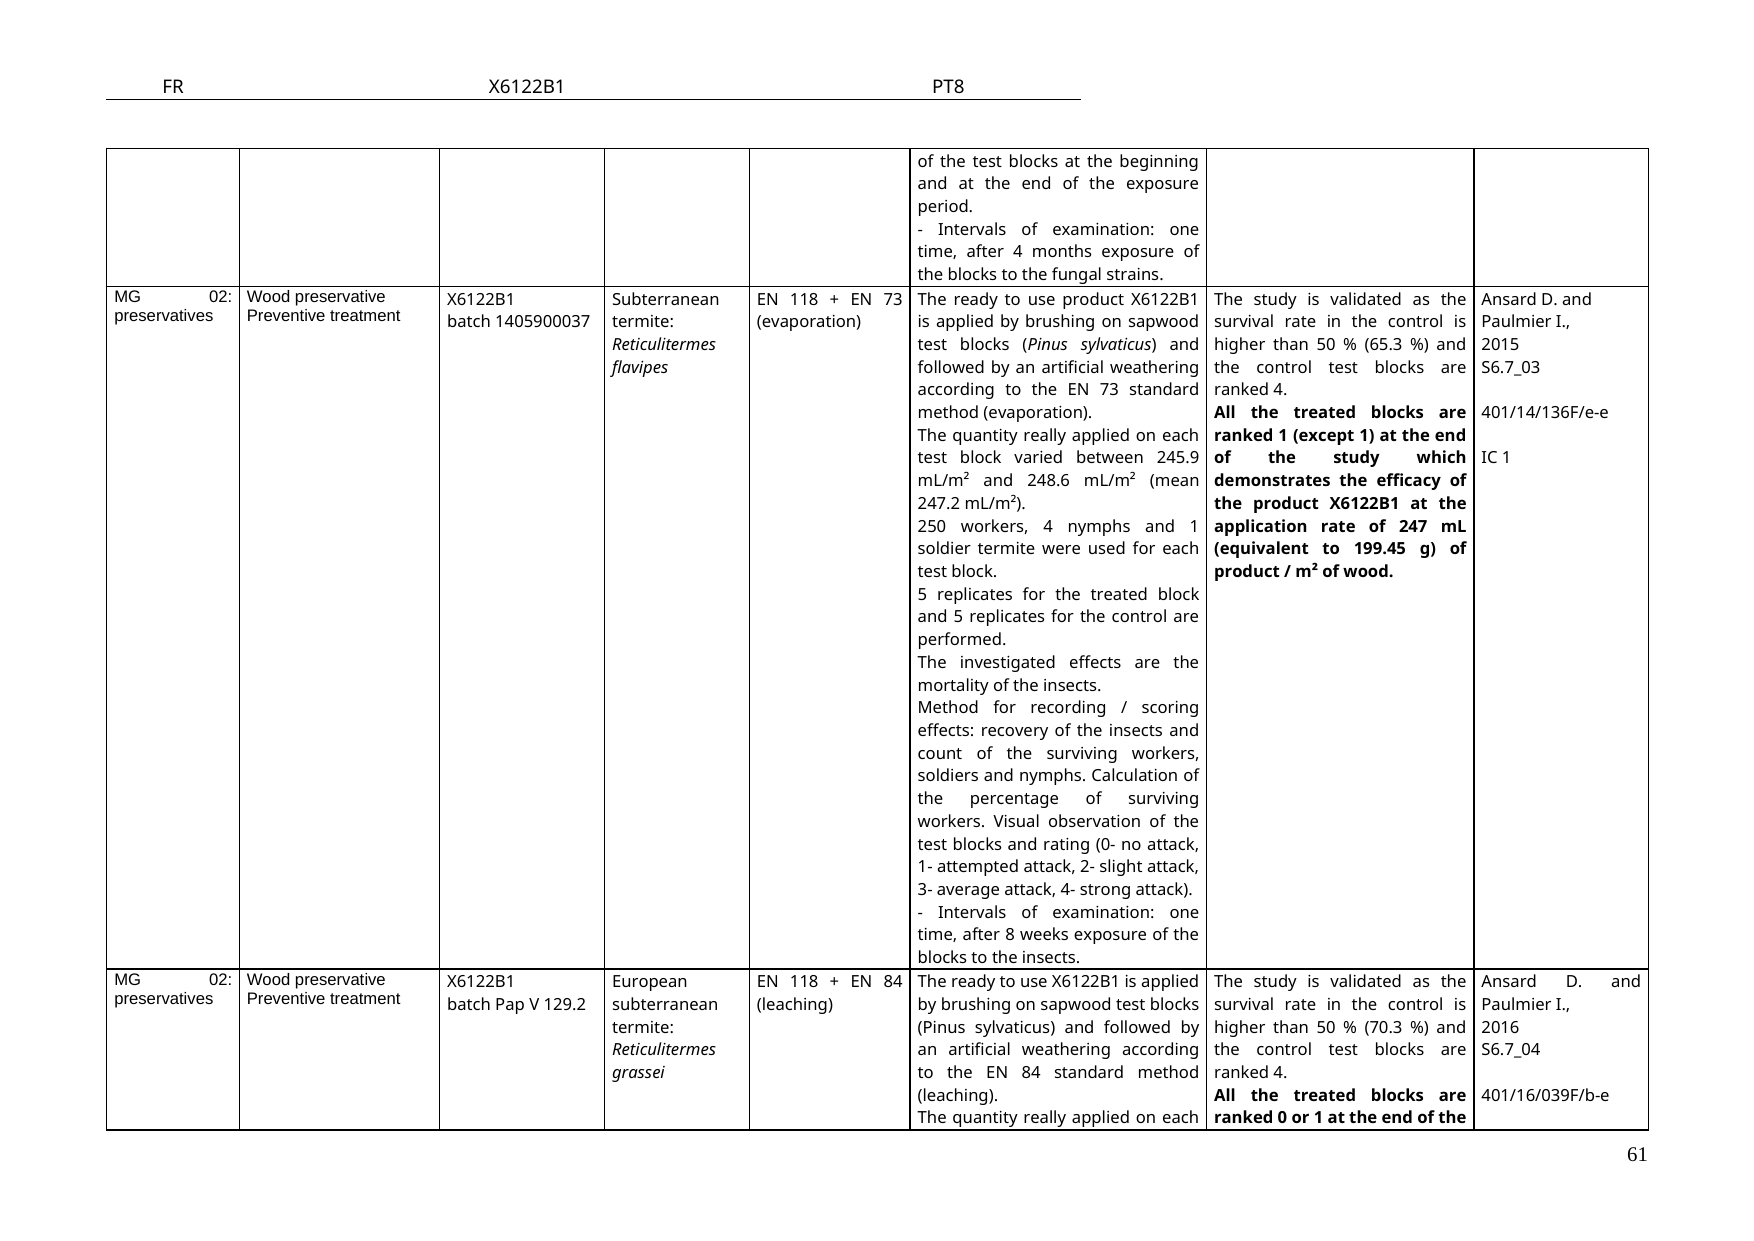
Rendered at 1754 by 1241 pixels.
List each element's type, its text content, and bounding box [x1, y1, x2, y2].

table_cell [440, 149, 604, 286]
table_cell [911, 970, 1206, 1129]
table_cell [605, 149, 749, 286]
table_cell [605, 970, 749, 1129]
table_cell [107, 149, 239, 286]
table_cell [1475, 970, 1648, 1129]
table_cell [750, 970, 909, 1129]
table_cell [240, 970, 439, 1129]
table_cell Ansard D. and Paulmier I., 2015 S6.7_03 401/14/136F/e-e IC 1 [1475, 287, 1648, 968]
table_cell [440, 970, 604, 1129]
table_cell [240, 149, 439, 286]
table_cell EN 118 + EN 73 (evaporation) [750, 287, 909, 968]
table_cell The study is validated as the survival rate in the control is higher than 50 % (65.3 %) and the control test blocks are ranked 4. All the treated blocks are ranked 1 (except 1) at the end of the study which demonstrates the efficacy of the product X6122B1 at the application rate of 247 mL (equivalent to 199.45 g) of product / m² of wood. [1207, 287, 1473, 968]
table_cell Subterranean termite: Reticulitermes flavipes [605, 287, 749, 968]
table_cell The ready to use product X6122B1 is applied by brushing on sapwood test blocks (Pinus sylvaticus) and followed by an artificial weathering according to the EN 73 standard method (evaporation). The quantity really applied on each test block varied between 245.9 mL/m² and 248.6 mL/m² (mean 247.2 mL/m²). 250 workers, 4 nymphs and 1 soldier termite were used for each test block. 5 replicates for the treated block and 5 replicates for the control are performed. The investigated effects are the mortality of the insects. Method for recording / scoring effects: recovery of the insects and count of the surviving workers, soldiers and nymphs. Calculation of the percentage of surviving workers. Visual observation of the test blocks and rating (0- no attack, 1- attempted attack, 2- slight attack, 3- average attack, 4- strong attack). - Intervals of examination: one time, after 8 weeks exposure of the blocks to the insects. [911, 287, 1206, 968]
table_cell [1207, 970, 1473, 1129]
table_cell X6122B1 batch 1405900037 [440, 287, 604, 968]
table_cell MG 02: preservatives [107, 287, 239, 968]
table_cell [911, 149, 1206, 286]
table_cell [1207, 149, 1473, 286]
table_cell Wood preservative Preventive treatment [240, 287, 439, 968]
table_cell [107, 970, 239, 1129]
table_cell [750, 149, 909, 286]
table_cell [1475, 149, 1648, 286]
